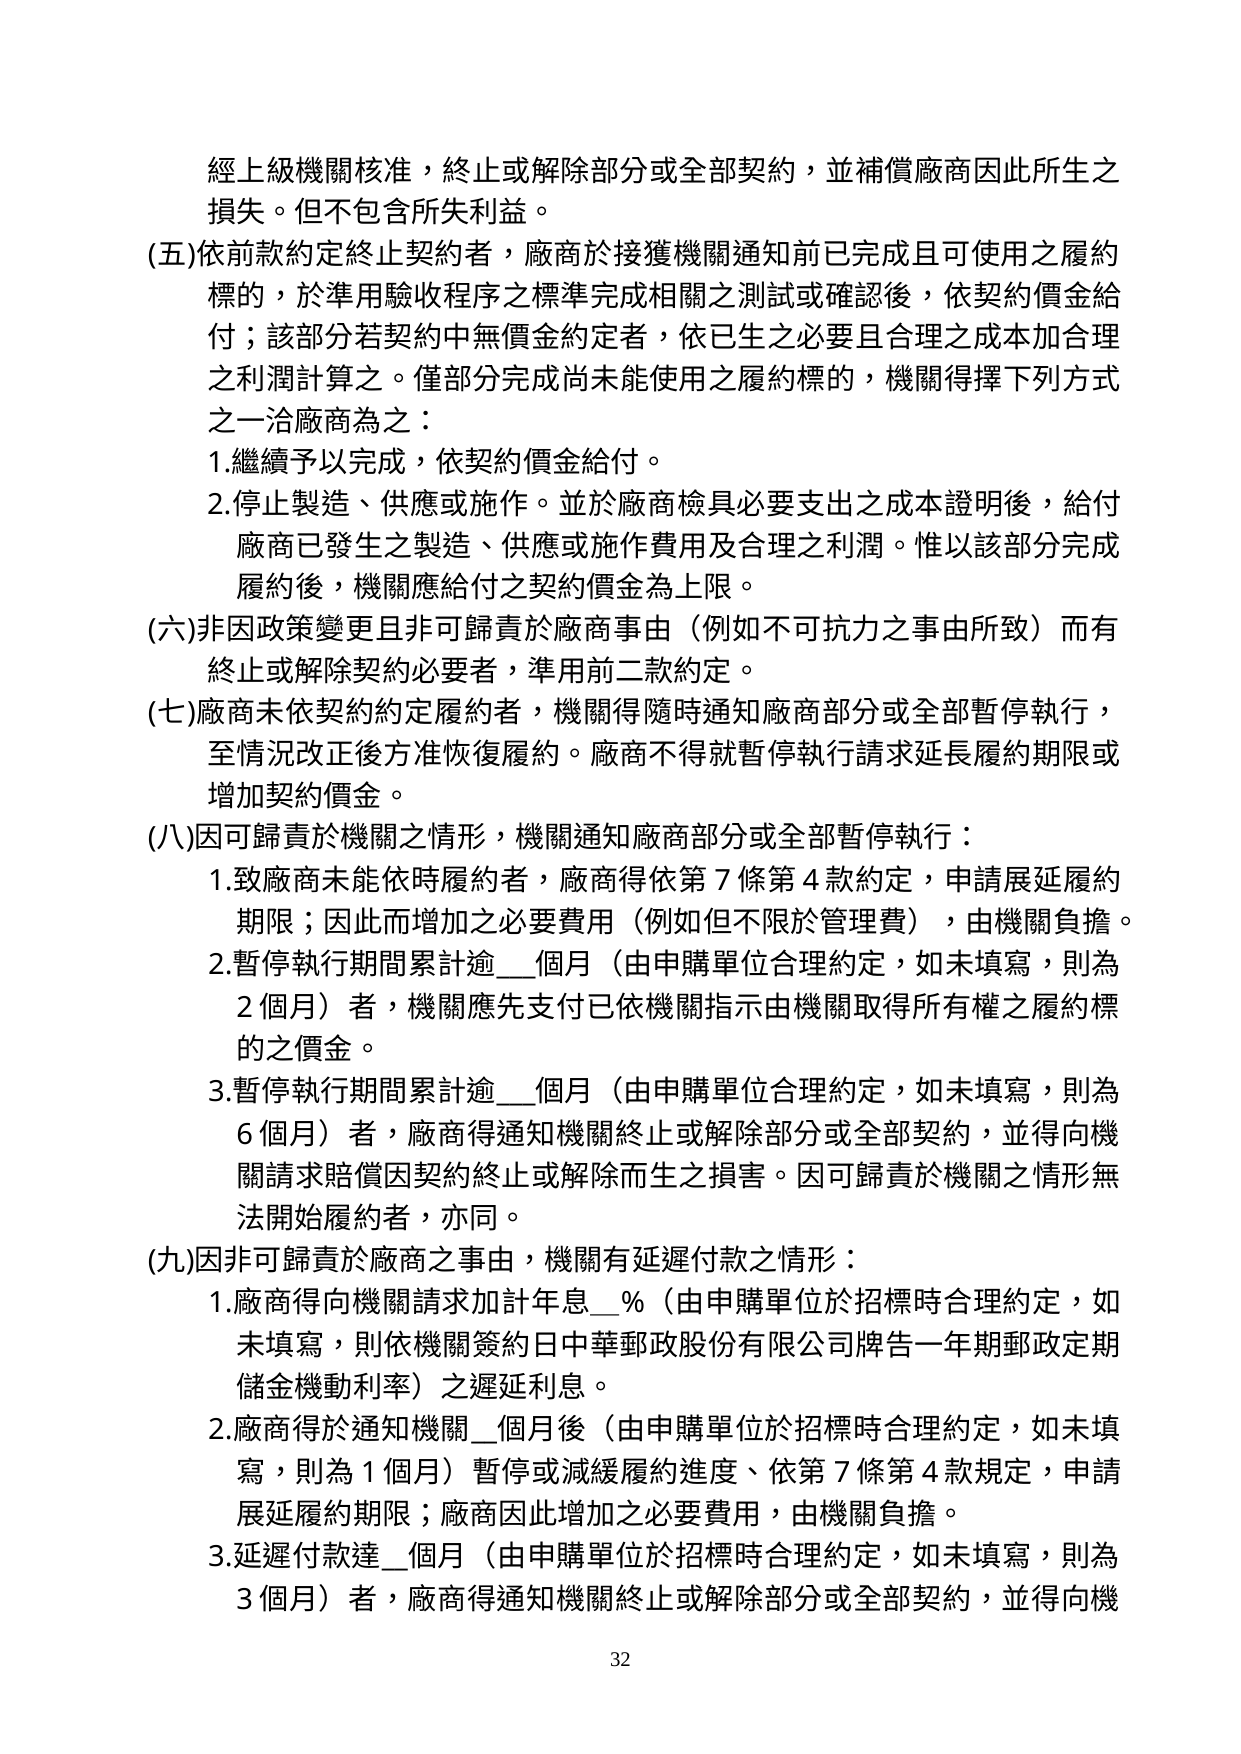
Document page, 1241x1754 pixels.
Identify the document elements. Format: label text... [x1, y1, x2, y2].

text 3.暫停執行期間累計逾___個月（由申購單位合理約定，如未填寫，則為6個月）者，廠商得通知機關終止或解除部分或全部契約，並得向機關請求賠償因契約終止或解除而生之損害。因可歸責於機關之情形無法開始履約者，亦同。 [208, 1068, 1122, 1237]
text 1.致廠商未能依時履約者，廠商得依第7條第4款約定，申請展延履約期限；因此而增加之必要費用（例如但不限於管理費），由機關負擔。 [208, 856, 1122, 941]
text (九)因非可歸責於廠商之事由，機關有延遲付款之情形： [148, 1237, 1122, 1279]
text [208, 1533, 1122, 1618]
text (六)非因政策變更且非可歸責於廠商事由（例如不可抗力之事由所致）而有終止或解除契約必要者，準用前二款約定。 [148, 606, 1122, 689]
text 2.暫停執行期間累計逾___個月（由申購單位合理約定，如未填寫，則為2個月）者，機關應先支付已依機關指示由機關取得所有權之履約標的之價金。 [208, 941, 1122, 1068]
text (五)依前款約定終止契約者，廠商於接獲機關通知前已完成且可使用之履約標的，於準用驗收程序之標準完成相關之測試或確認後，依契約價金給付；該部分若契約中無價金約定者，依已生之必要且合理之成本加合理之利潤計算之。僅部分完成尚未能使用之履約標的，機關得擇下列方式之一洽廠商為之： [148, 231, 1122, 439]
text 2.廠商得於通知機關__個月後（由申購單位於招標時合理約定，如未填寫，則為1個月）暫停或減緩履約進度、依第7條第4款規定，申請展延履約期限；廠商因此增加之必要費用，由機關負擔。 [208, 1406, 1122, 1533]
text (七)廠商未依契約約定履約者，機關得隨時通知廠商部分或全部暫停執行，至情況改正後方准恢復履約。廠商不得就暫停執行請求延長履約期限或增加契約價金。 [148, 689, 1122, 814]
text 1.繼續予以完成，依契約價金給付。 [207, 439, 1122, 481]
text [148, 148, 1122, 231]
text 1.廠商得向機關請求加計年息＿%（由申購單位於招標時合理約定，如未填寫，則依機關簽約日中華郵政股份有限公司牌告一年期郵政定期儲金機動利率）之遲延利息。 [208, 1279, 1122, 1406]
text 2.停止製造、供應或施作。並於廠商檢具必要支出之成本證明後，給付廠商已發生之製造、供應或施作費用及合理之利潤。惟以該部分完成履約後，機關應給付之契約價金為上限。 [207, 481, 1122, 606]
text (八)因可歸責於機關之情形，機關通知廠商部分或全部暫停執行： [148, 814, 1122, 856]
